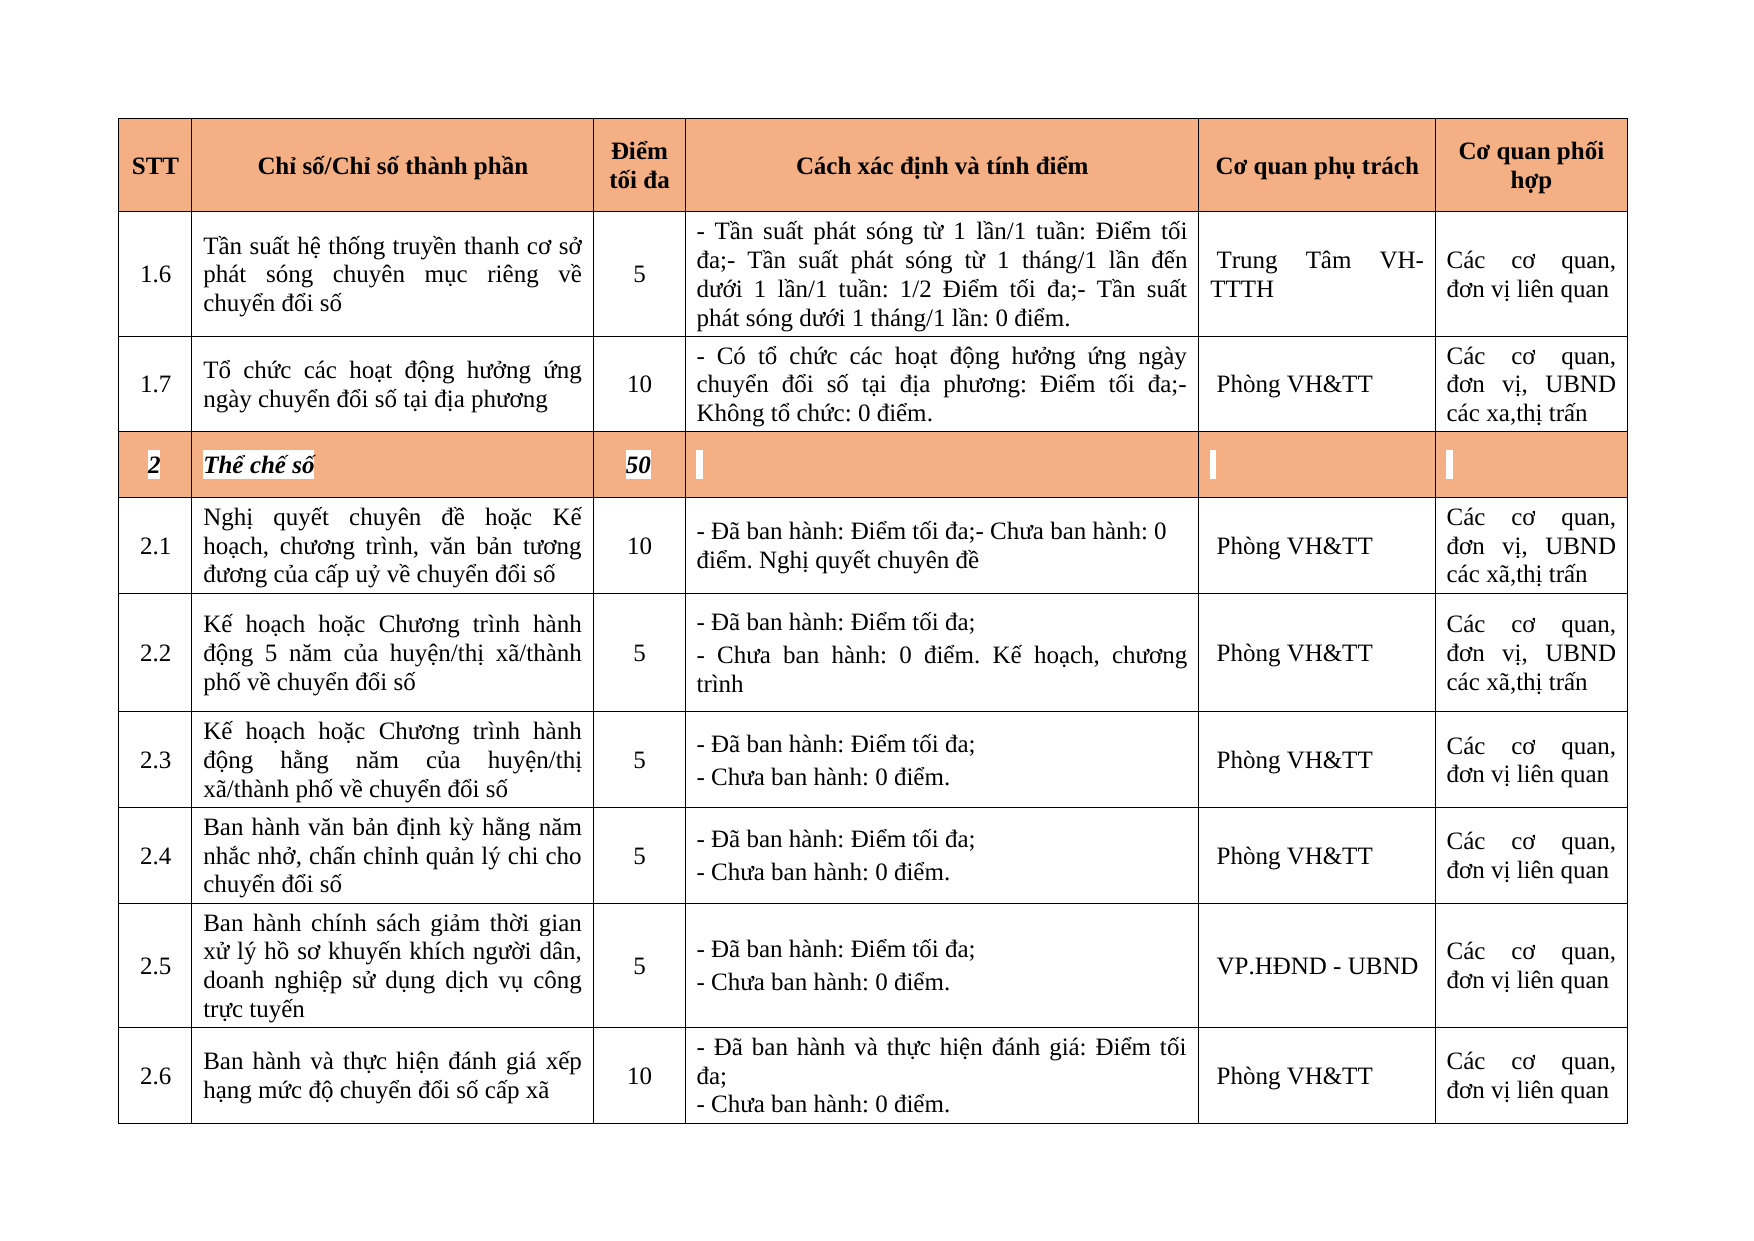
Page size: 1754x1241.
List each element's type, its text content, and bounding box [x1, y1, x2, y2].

table_header STT [119, 119, 191, 211]
table_cell Các cơ quan, đơn vị liên quan [1436, 212, 1627, 336]
table_cell Phòng VH&TT [1199, 712, 1435, 807]
table_cell Ban hành chính sách giảm thời gian xử lý hồ sơ khuyến khích người dân, doanh nghiệp sử dụng dịch vụ công trực tuyến [192, 904, 593, 1027]
table_cell 5 [594, 212, 685, 336]
table_cell Các cơ quan, đơn vị liên quan [1436, 1028, 1627, 1122]
table_cell Ban hành và thực hiện đánh giá xếp hạng mức độ chuyển đổi số cấp xã [192, 1028, 593, 1122]
table_cell 10 [594, 1028, 685, 1122]
table_cell - Đã ban hành: Điểm tối đa;- Chưa ban hành: 0 điểm. Nghị quyết chuyên đề [686, 498, 1198, 592]
table_cell Các cơ quan, đơn vị liên quan [1436, 712, 1627, 807]
table_cell 2.4 [119, 808, 191, 902]
table_cell Tần suất hệ thống truyền thanh cơ sở phát sóng chuyên mục riêng về chuyển đổi số [192, 212, 593, 336]
table_cell VP.HĐND - UBND [1199, 904, 1435, 1027]
table_header Cách xác định và tính điểm [686, 119, 1198, 211]
table_cell 2.3 [119, 712, 191, 807]
table_cell Tổ chức các hoạt động hưởng ứng ngày chuyển đổi số tại địa phương [192, 337, 593, 431]
table_cell 10 [594, 337, 685, 431]
table_cell - Có tổ chức các hoạt động hưởng ứng ngày chuyển đổi số tại địa phương: Điểm tối đa;- Không tổ chức: 0 điểm. [686, 337, 1198, 431]
table_header Chỉ số/Chỉ số thành phần [192, 119, 593, 211]
table_cell 1.7 [119, 337, 191, 431]
table_cell Kế hoạch hoặc Chương trình hành động 5 năm của huyện/thị xã/thành phố về chuyển đổi số [192, 594, 593, 711]
table_header Điểm tối đa [594, 119, 685, 211]
table_cell Thể chế số [192, 432, 593, 497]
table_cell - Đã ban hành và thực hiện đánh giá: Điểm tối đa; - Chưa ban hành: 0 điểm. [686, 1028, 1198, 1122]
table_cell Phòng VH&TT [1199, 337, 1435, 431]
table_header Cơ quan phụ trách [1199, 119, 1435, 211]
table_cell 2.1 [119, 498, 191, 592]
table_cell Trung Tâm VH-TTTH [1199, 212, 1435, 336]
table_cell - Đã ban hành: Điểm tối đa; - Chưa ban hành: 0 điểm. [686, 904, 1198, 1027]
table_cell [686, 432, 1198, 497]
table_cell Nghị quyết chuyên đề hoặc Kế hoạch, chương trình, văn bản tương đương của cấp uỷ về chuyển đổi số [192, 498, 593, 592]
table_cell 5 [594, 904, 685, 1027]
table_cell 2.5 [119, 904, 191, 1027]
table_cell Các cơ quan, đơn vị liên quan [1436, 904, 1627, 1027]
table_cell 5 [594, 712, 685, 807]
table_cell Phòng VH&TT [1199, 498, 1435, 592]
table_cell Các cơ quan, đơn vị, UBND các xã,thị trấn [1436, 498, 1627, 592]
table_cell 10 [594, 498, 685, 592]
table_cell Các cơ quan, đơn vị, UBND các xã,thị trấn [1436, 594, 1627, 711]
table_cell Ban hành văn bản định kỳ hằng năm nhắc nhở, chấn chỉnh quản lý chi cho chuyển đổi số [192, 808, 593, 902]
table_cell Phòng VH&TT [1199, 808, 1435, 902]
table_cell 2.6 [119, 1028, 191, 1122]
table_cell 2 [119, 432, 191, 497]
table_cell Các cơ quan, đơn vị liên quan [1436, 808, 1627, 902]
table_cell - Tần suất phát sóng từ 1 lần/1 tuần: Điểm tối đa;- Tần suất phát sóng từ 1 tháng/1 lần đến dưới 1 lần/1 tuần: 1/2 Điểm tối đa;- Tần suất phát sóng dưới 1 tháng/1 lần: 0 điểm. [686, 212, 1198, 336]
table_cell 1.6 [119, 212, 191, 336]
table_cell 5 [594, 594, 685, 711]
table_cell [1436, 432, 1627, 497]
table_cell - Đã ban hành: Điểm tối đa; - Chưa ban hành: 0 điểm. Kế hoạch, chương trình [686, 594, 1198, 711]
table_cell Kế hoạch hoặc Chương trình hành động hằng năm của huyện/thị xã/thành phố về chuyển đổi số [192, 712, 593, 807]
table_cell Phòng VH&TT [1199, 594, 1435, 711]
table_cell 50 [594, 432, 685, 497]
table_cell 5 [594, 808, 685, 902]
table_header Cơ quan phối hợp [1436, 119, 1627, 211]
table_cell Các cơ quan, đơn vị, UBND các xa,thị trấn [1436, 337, 1627, 431]
table_cell - Đã ban hành: Điểm tối đa; - Chưa ban hành: 0 điểm. [686, 712, 1198, 807]
table_cell [1199, 432, 1435, 497]
table_cell 2.2 [119, 594, 191, 711]
table_cell Phòng VH&TT [1199, 1028, 1435, 1122]
table_cell - Đã ban hành: Điểm tối đa; - Chưa ban hành: 0 điểm. [686, 808, 1198, 902]
